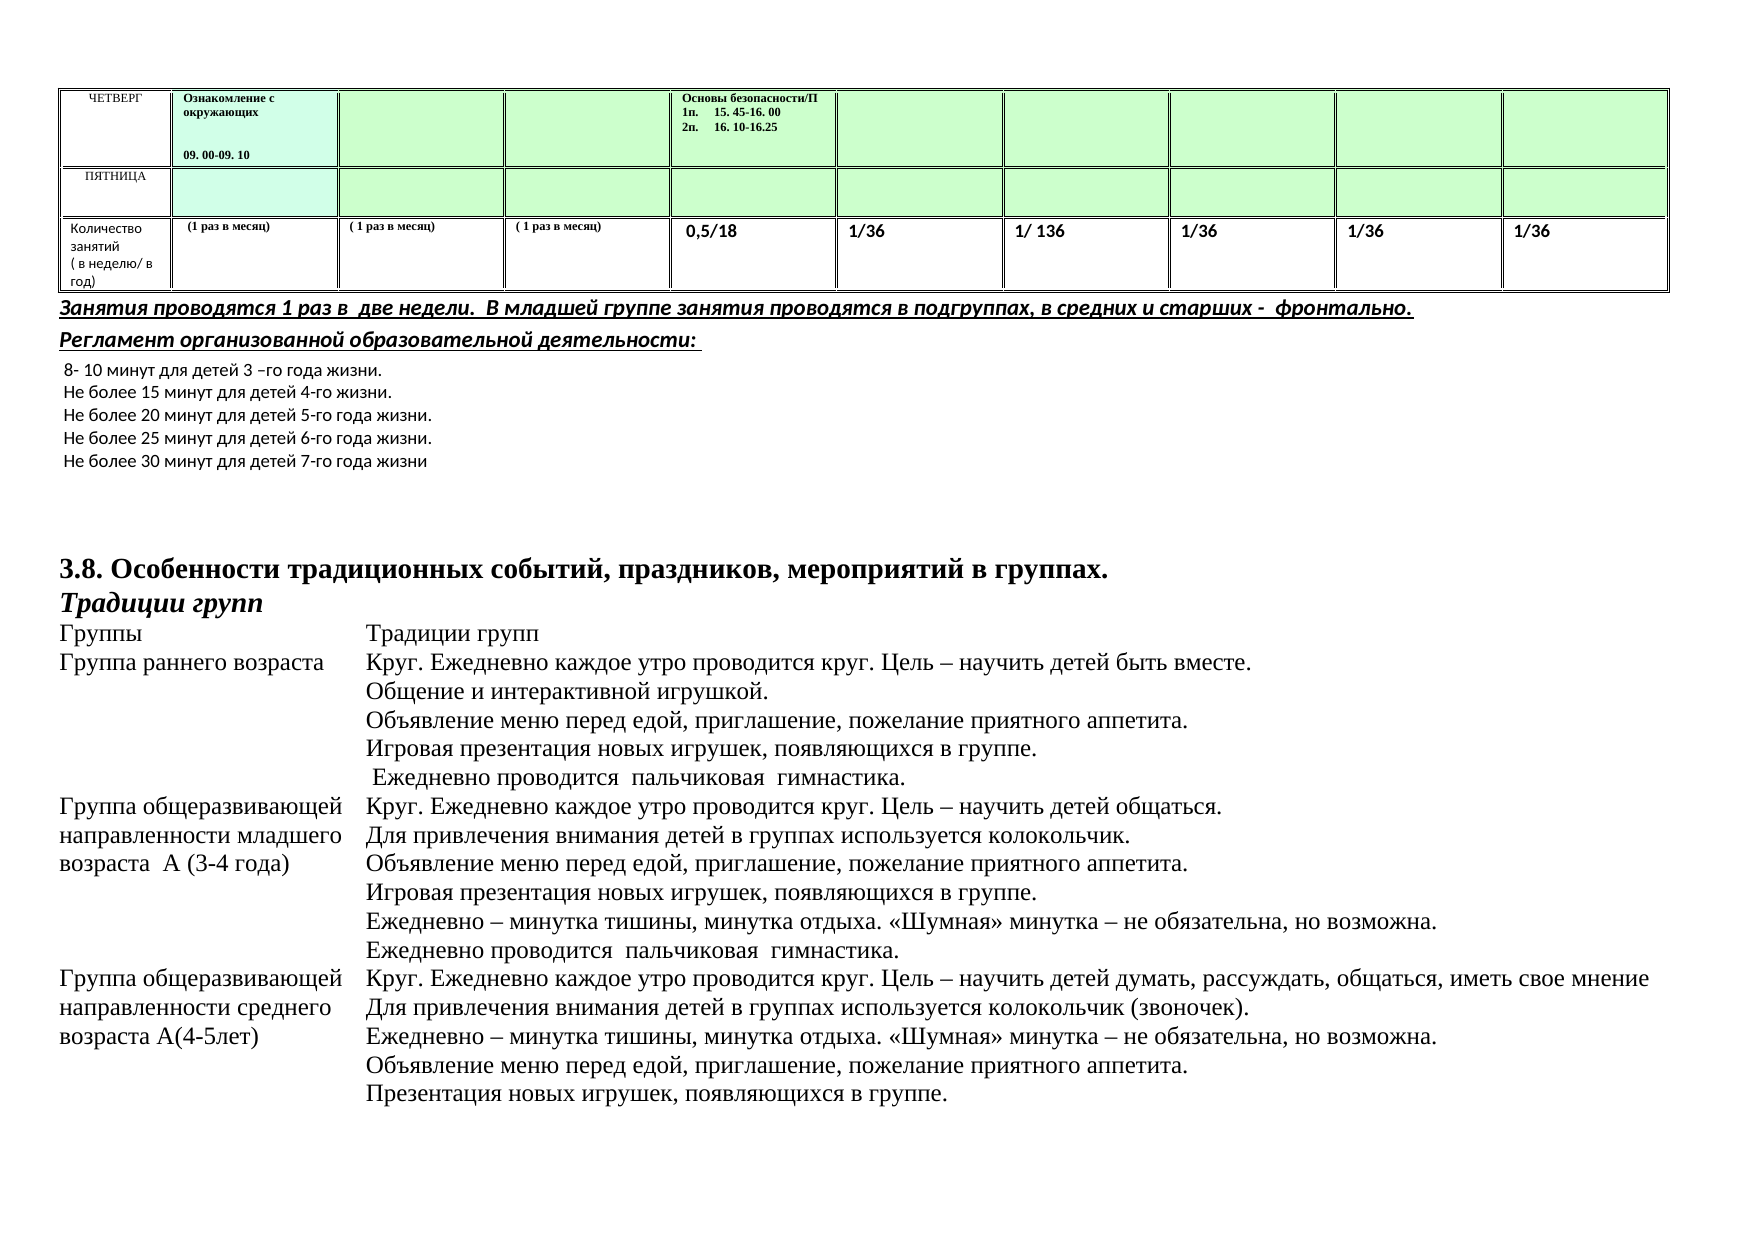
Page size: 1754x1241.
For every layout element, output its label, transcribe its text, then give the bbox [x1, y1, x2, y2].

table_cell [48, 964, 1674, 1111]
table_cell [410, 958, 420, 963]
text 3.8. Особенности традиционных событий, праздников, мероприятий в группах. [59, 551, 1687, 585]
text Не более 30 минут для детей 7-го года жизни [59, 449, 1687, 472]
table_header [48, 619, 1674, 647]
text Не более 15 минут для детей 4-го жизни. [59, 381, 1687, 403]
text 8- 10 минут для детей 3 –го года жизни. [59, 358, 1687, 381]
text Не более 25 минут для детей 6-го года жизни. [59, 426, 1687, 449]
text Занятия проводятся 1 раз в две недели. В младшей группе занятия проводятся в подгруппах, в средних и старших - фронтально. [59, 293, 1687, 321]
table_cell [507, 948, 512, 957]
text Не более 20 минут для детей 5-го года жизни. [59, 403, 1687, 426]
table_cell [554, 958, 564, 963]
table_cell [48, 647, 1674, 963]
text Регламент организованной образовательной деятельности: [59, 326, 1687, 353]
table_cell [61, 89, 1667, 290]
text Традиции групп [59, 585, 1687, 618]
